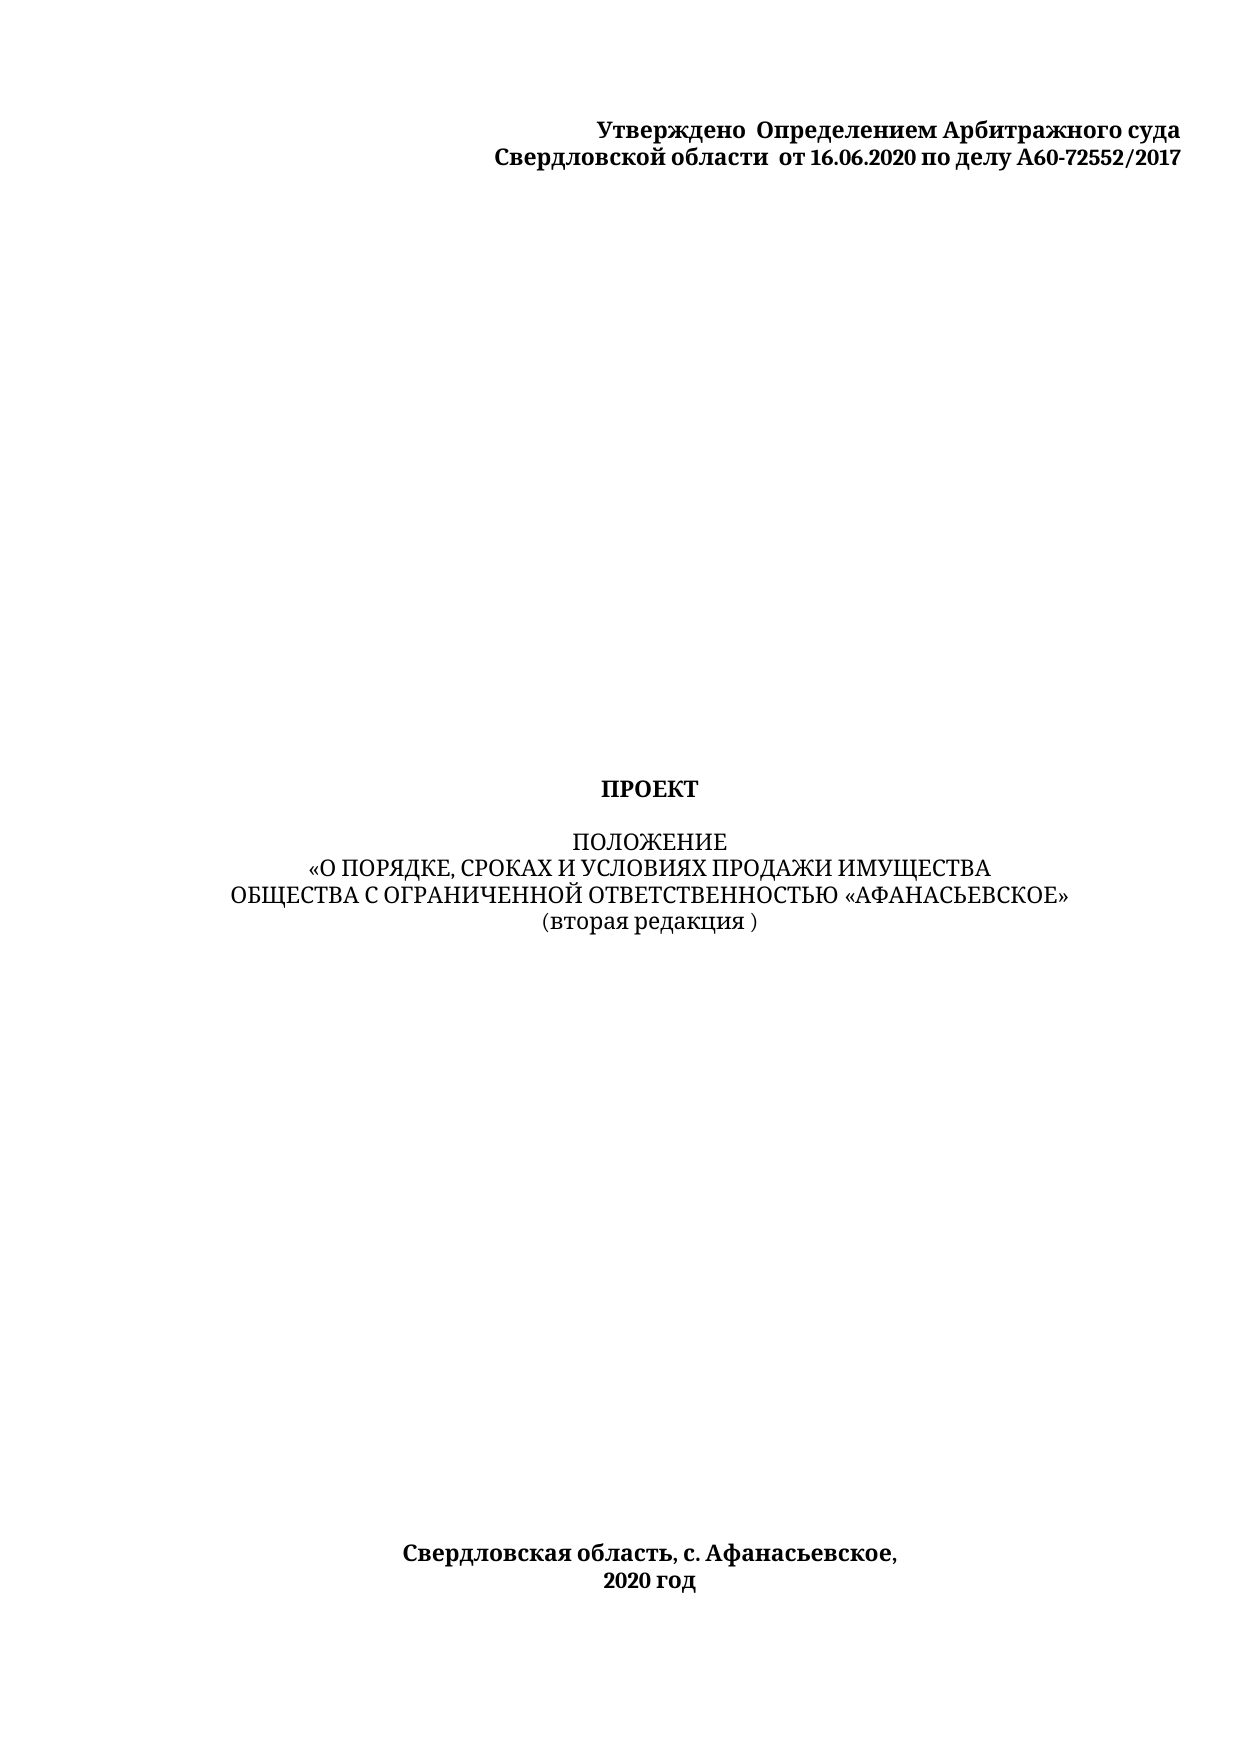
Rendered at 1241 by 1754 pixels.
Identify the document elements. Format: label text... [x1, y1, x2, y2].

text «О ПОРЯДКЕ, СРОКАХ И УСЛОВИЯХ ПРОДАЖИ ИМУЩЕСТВА [118, 856, 1181, 882]
text Свердловская область, с. Афанасьевское, [118, 1541, 1181, 1568]
text 2020 год [118, 1568, 1181, 1594]
text ПОЛОЖЕНИЕ [118, 830, 1181, 856]
text Свердловской области от 16.06.2020 по делу А60-72552/2017 [118, 144, 1181, 171]
text ОБЩЕСТВА С ОГРАНИЧЕННОЙ ОТВЕТСТВЕННОСТЬЮ «АФАНАСЬЕВСКОЕ» [118, 882, 1181, 909]
text ПРОЕКТ [118, 777, 1181, 803]
text Утверждено Определением Арбитражного суда [118, 118, 1181, 144]
text (вторая редакция ) [118, 909, 1181, 935]
